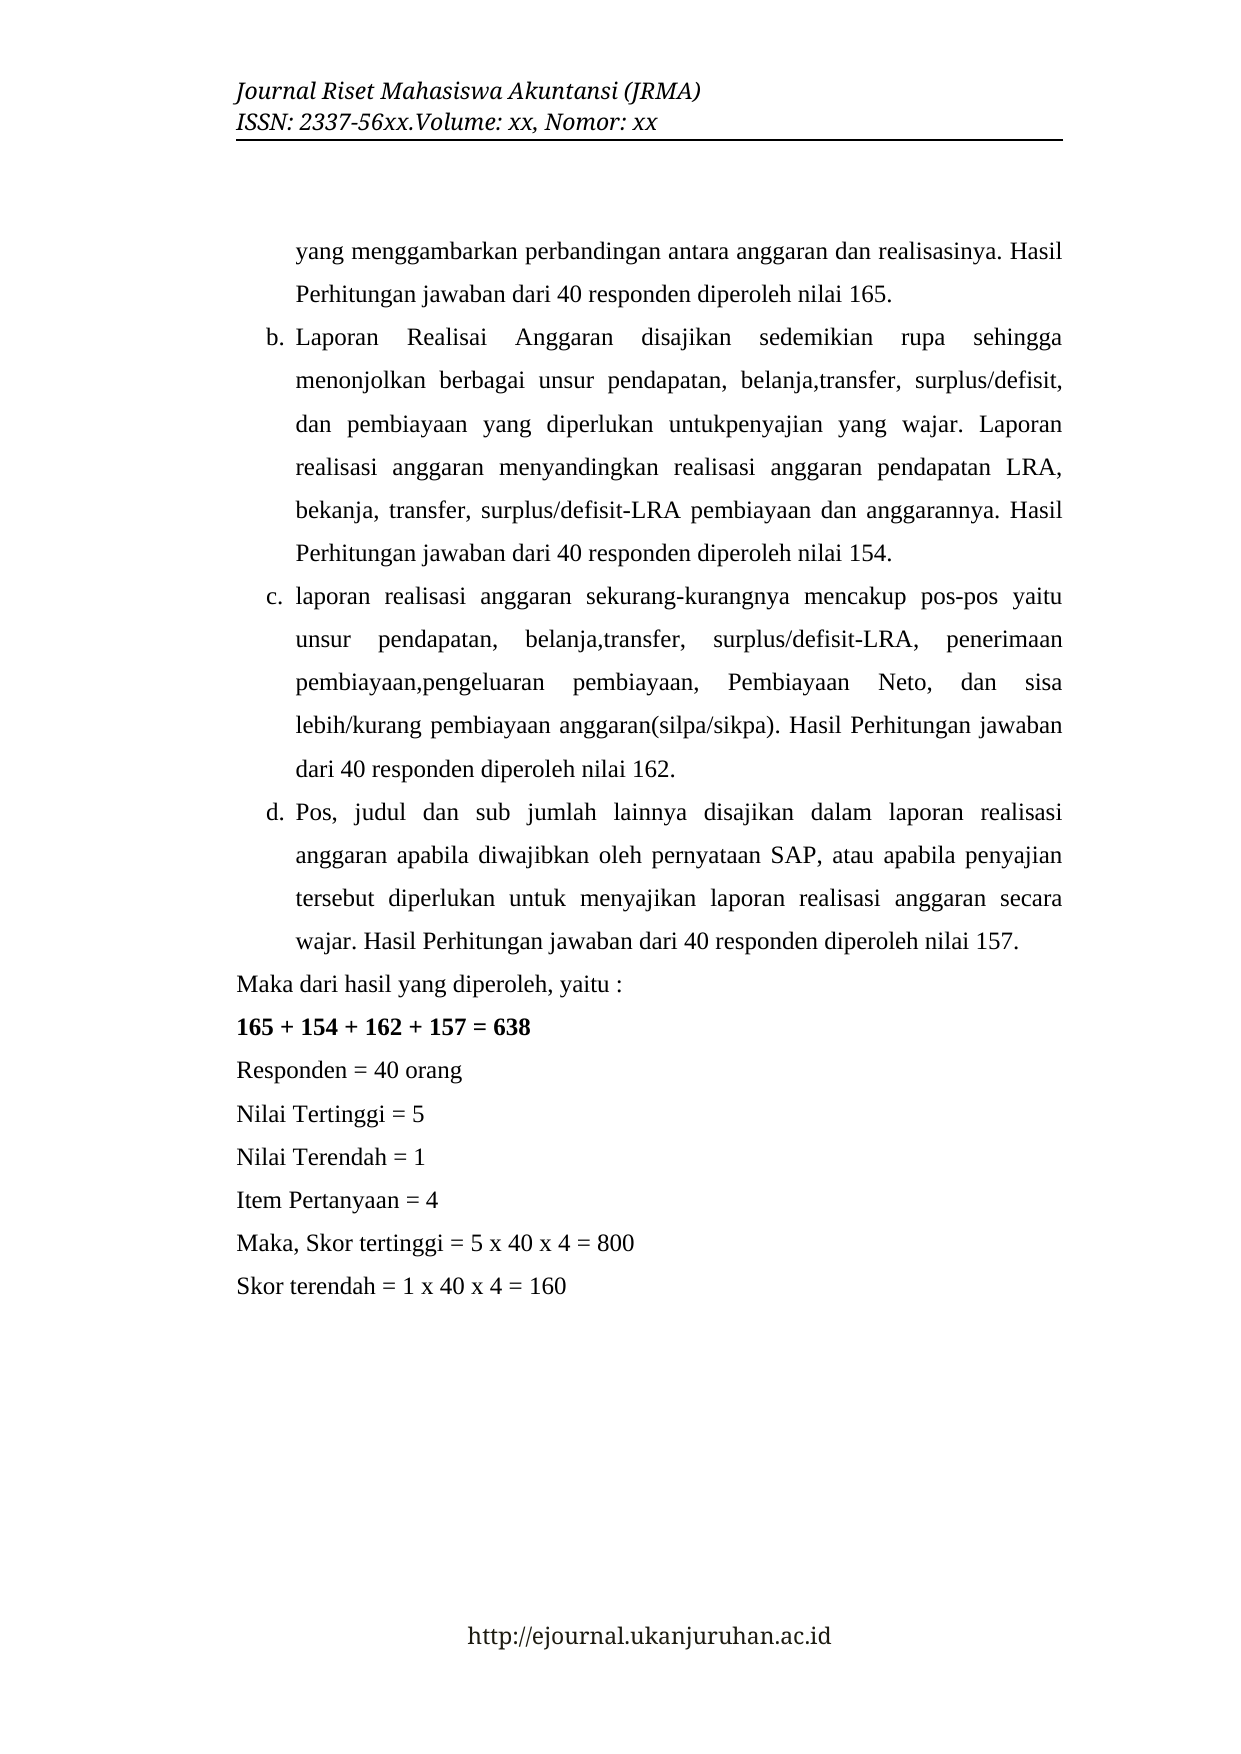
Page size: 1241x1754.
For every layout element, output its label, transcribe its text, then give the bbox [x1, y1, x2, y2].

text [266, 236, 1063, 308]
text Skor terendah = 1 x 40 x 4 = 160 [236, 1271, 1063, 1300]
text c. laporan realisasi anggaran sekurang-kurangnya mencakup pos-pos yaitu unsur pendapatan, belanja,transfer, surplus/defisit-LRA, penerimaan pembiayaan,pengeluaran pembiayaan, Pembiayaan Neto, dan sisa lebih/kurang pembiayaan anggaran(silpa/sikpa). Hasil Perhitungan jawaban dari 40 responden diperoleh nilai 162. [266, 581, 1063, 782]
text 165 + 154 + 162 + 157 = 638 [236, 1012, 1063, 1041]
text Nilai Tertinggi = 5 [236, 1099, 1063, 1127]
text Responden = 40 orang [236, 1056, 1063, 1084]
text Nilai Terendah = 1 [236, 1142, 1063, 1171]
text Maka, Skor tertinggi = 5 x 40 x 4 = 800 [236, 1228, 1063, 1257]
text b. Laporan Realisai Anggaran disajikan sedemikian rupa sehingga menonjolkan berbagai unsur pendapatan, belanja,transfer, surplus/defisit, dan pembiayaan yang diperlukan untukpenyajian yang wajar. Laporan realisasi anggaran menyandingkan realisasi anggaran pendapatan LRA, bekanja, transfer, surplus/defisit-LRA pembiayaan dan anggarannya. Hasil Perhitungan jawaban dari 40 responden diperoleh nilai 154. [266, 322, 1063, 567]
text d. Pos, judul dan sub jumlah lainnya disajikan dalam laporan realisasi anggaran apabila diwajibkan oleh pernyataan SAP, atau apabila penyajian tersebut diperlukan untuk menyajikan laporan realisasi anggaran secara wajar. Hasil Perhitungan jawaban dari 40 responden diperoleh nilai 157. [266, 797, 1063, 955]
text Maka dari hasil yang diperoleh, yaitu : [236, 969, 1063, 998]
text Item Pertanyaan = 4 [236, 1185, 1063, 1214]
